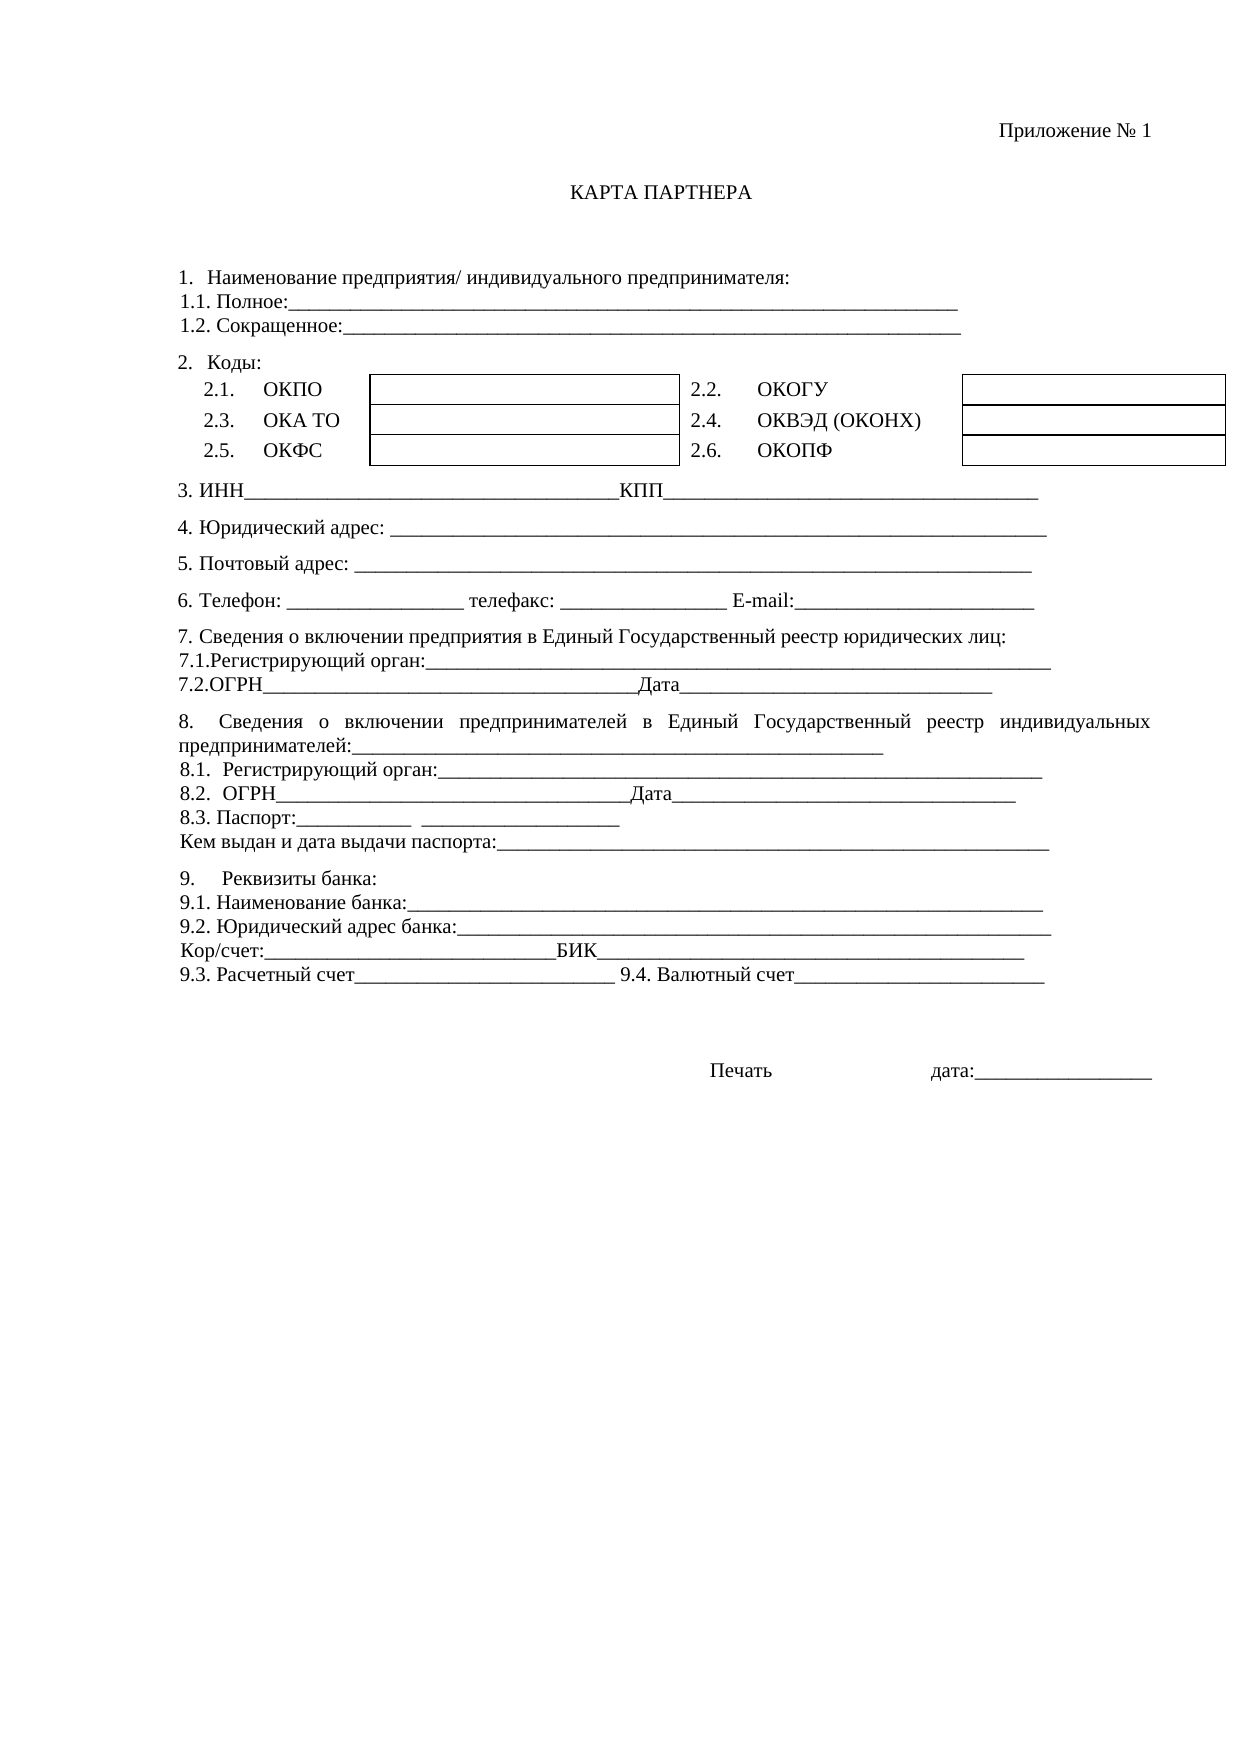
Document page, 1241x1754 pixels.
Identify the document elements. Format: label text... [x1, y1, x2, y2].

table_cell 2.4. [680, 404, 746, 434]
table_cell [371, 435, 679, 464]
table_cell ОКА ТО [252, 404, 369, 434]
table_header [963, 375, 1225, 404]
text Кем выдан и дата выдачи паспорта:_____________________________________________________ [179, 829, 1152, 853]
text 1.1. Полное: [179, 289, 1152, 313]
text 8.3. Паспорт:___________ ___________________ [179, 805, 1148, 829]
text 8. Сведения о включении предпринимателей в Единый Государственный реестр индивидуальных предпринимателей:___________________________________________________ [178, 709, 1152, 757]
table_cell 2.6. [680, 434, 746, 464]
table_cell 2.5. [192, 434, 252, 464]
text 1. Наименование предприятия/ индивидуального предпринимателя: [178, 265, 1152, 289]
table_cell ОКОПФ [746, 434, 962, 464]
text 2. Коды: [177, 350, 1152, 374]
table_cell [963, 406, 1225, 434]
text 7.1.Регистрирующий орган:____________________________________________________________ [179, 648, 1152, 672]
table_header ОКОГУ [746, 374, 962, 404]
table_cell ОКФС [252, 434, 369, 464]
list ИНН____________________________________КПП____________________________________ [177, 478, 1152, 502]
text 9.1. Наименование банка:_____________________________________________________________ [179, 890, 1152, 914]
list Сведения о включении предприятия в Единый Государственный реестр юридических лиц: [177, 624, 1152, 648]
table_header [371, 375, 679, 404]
table_header ОКПО [252, 374, 369, 404]
table_header 2.2. [680, 374, 746, 404]
list Юридический адрес: _______________________________________________________________ [177, 514, 1152, 539]
text 1.2. Сокращенное: [179, 313, 1152, 337]
list ОГРН__________________________________Дата_________________________________ [179, 781, 1148, 805]
table_cell 2.3. [192, 404, 252, 434]
table_cell [963, 436, 1225, 464]
text 9.2. Юридический адрес банка:_________________________________________________________ [179, 914, 1152, 938]
table_cell [371, 405, 679, 434]
text 7.2.ОГРН____________________________________Дата______________________________ [178, 672, 1152, 696]
table_header 2.1. [192, 374, 252, 404]
text Кор/счет:____________________________БИК_________________________________________ [180, 938, 1152, 962]
list Телефон: _________________ телефакс: ________________ E-mail:_______________________ [177, 588, 1152, 612]
text 9.3. Расчетный счет_________________________ 9.4. Валютный счет________________________ [179, 962, 1152, 986]
list Регистрирующий орган:__________________________________________________________ [179, 757, 1152, 781]
table_cell ОКВЭД (ОКОНХ) [746, 404, 962, 434]
text Приложение № 1 [570, 118, 1152, 142]
text 9. Реквизиты банка: [179, 866, 1152, 890]
text Печать дата:_________________ [177, 1058, 1152, 1082]
list Почтовый адрес: _________________________________________________________________ [177, 551, 1152, 575]
text КАРТА ПАРТНЕРА [570, 180, 1152, 204]
